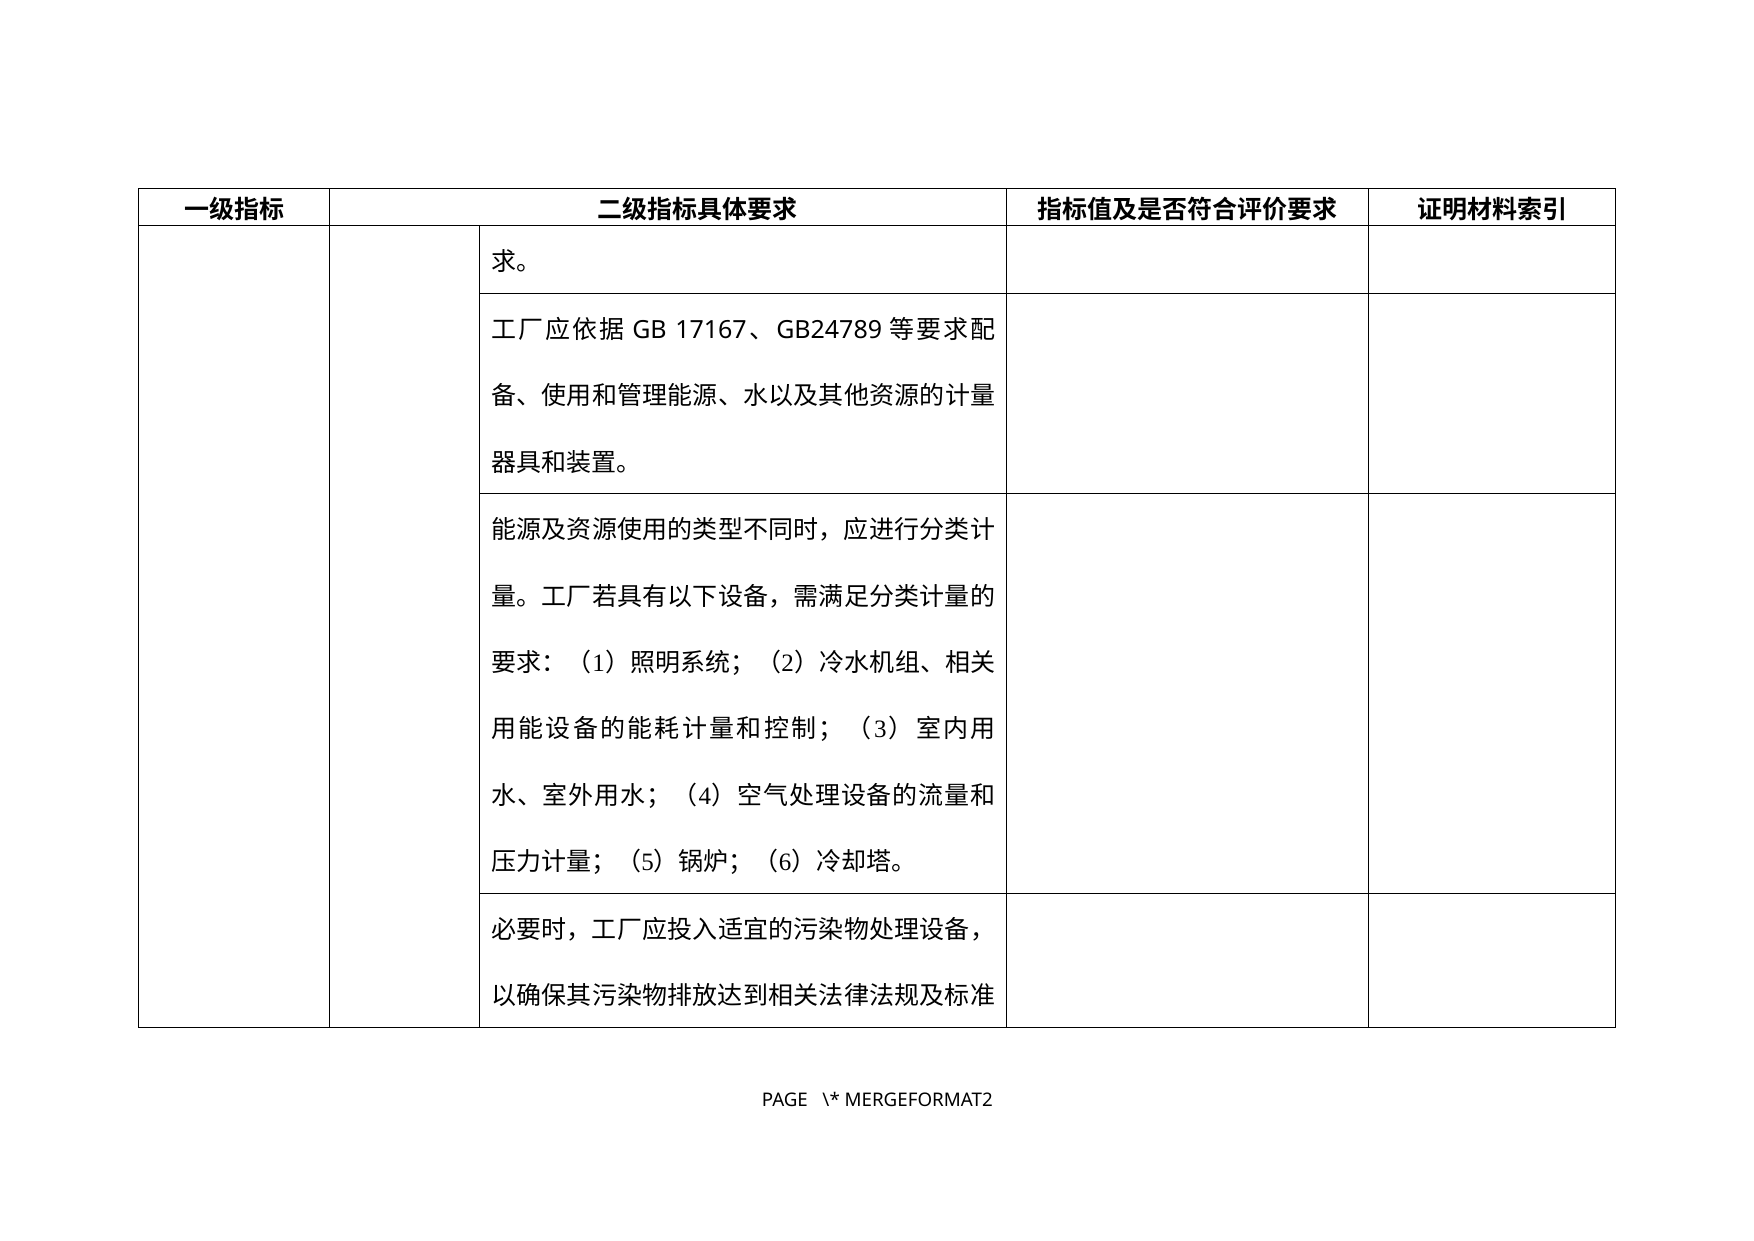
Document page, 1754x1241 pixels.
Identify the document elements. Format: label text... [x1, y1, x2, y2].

table_cell 工厂应依据GB 17167、GB24789等要求配备、使用和管理能源、水以及其他资源的计量器具和装置。 [480, 294, 1006, 493]
table_header 二级指标具体要求 [330, 189, 1006, 225]
table_header 证明材料索引 [1369, 189, 1615, 225]
table_cell [1369, 894, 1615, 1027]
table_cell [1007, 294, 1368, 493]
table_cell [480, 894, 1006, 1027]
table_cell [1369, 294, 1615, 493]
table_cell [1369, 226, 1615, 293]
table_header 一级指标 [139, 189, 329, 225]
table_header 指标值及是否符合评价要求 [1007, 189, 1368, 225]
table_cell [1007, 894, 1368, 1027]
table_cell [1369, 494, 1615, 893]
table_cell [1007, 226, 1368, 293]
table_cell 能源及资源使用的类型不同时，应进行分类计量。工厂若具有以下设备，需满足分类计量的要求：（1）照明系统；（2）冷水机组、相关用能设备的能耗计量和控制；（3）室内用水、室外用水；（4）空气处理设备的流量和压力计量；（5）锅炉；（6）冷却塔。 [480, 494, 1006, 893]
table_cell [1007, 494, 1368, 893]
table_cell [480, 226, 1006, 293]
